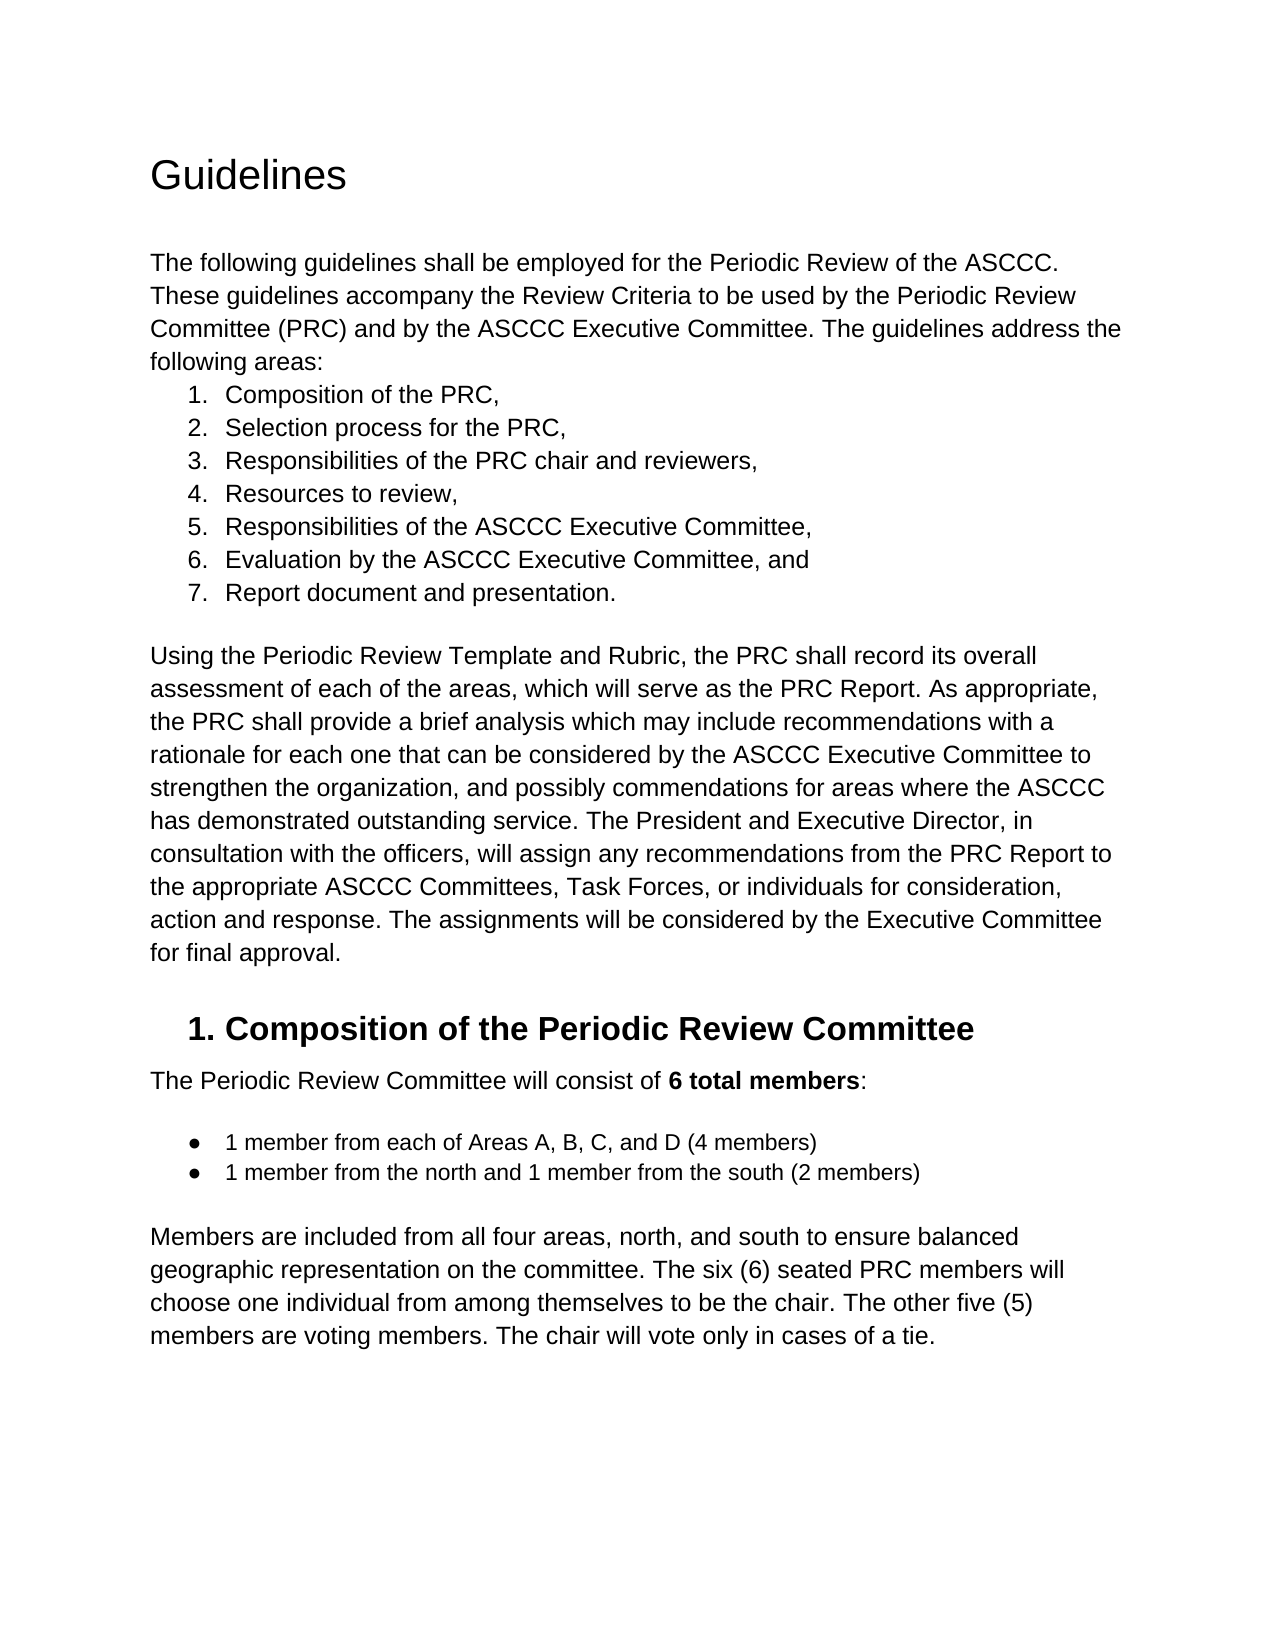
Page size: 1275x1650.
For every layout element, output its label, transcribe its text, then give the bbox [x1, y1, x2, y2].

text The following guidelines shall be employed for the Periodic Review of the ASCCC. These guidelines accompany the Review Criteria to be used by the Periodic Review Committee (PRC) and by the ASCCC Executive Committee. The guidelines address the following areas: [150, 248, 1125, 376]
text Members are included from all four areas, north, and south to ensure balanced geographic representation on the committee. The six (6) seated PRC members will choose one individual from among themselves to be the chair. The other five (5) members are voting members. The chair will vote only in cases of a tie. [150, 1222, 1125, 1350]
list Responsibilities of the ASCCC Executive Committee, [187, 512, 1125, 541]
subtitle Guidelines [150, 150, 1125, 198]
list Selection process for the PRC, [187, 413, 1125, 442]
list Evaluation by the ASCCC Executive Committee, and [187, 545, 1125, 574]
list 1 member from the north and 1 member from the south (2 members) [187, 1159, 1125, 1185]
list Resources to review, [187, 479, 1125, 508]
text The Periodic Review Committee will consist of 6 total members: [150, 1066, 1125, 1124]
subtitle Composition of the Periodic Review Committee [187, 1009, 1125, 1047]
text Using the Periodic Review Template and Rubric, the PRC shall record its overall assessment of each of the areas, which will serve as the PRC Report. As appropriate, the PRC shall provide a brief analysis which may include recommendations with a rationale for each one that can be considered by the ASCCC Executive Committee to strengthen the organization, and possibly commendations for areas where the ASCCC has demonstrated outstanding service. The President and Executive Director, in consultation with the officers, will assign any recommendations from the PRC Report to the appropriate ASCCC Committees, Task Forces, or individuals for consideration, action and response. The assignments will be considered by the Executive Committee for final approval. [150, 641, 1125, 967]
list 1 member from each of Areas A, B, C, and D (4 members) [187, 1128, 1125, 1155]
list Composition of the PRC, [187, 380, 1125, 409]
list Responsibilities of the PRC chair and reviewers, [187, 446, 1125, 475]
list Report document and presentation. [187, 578, 1125, 607]
